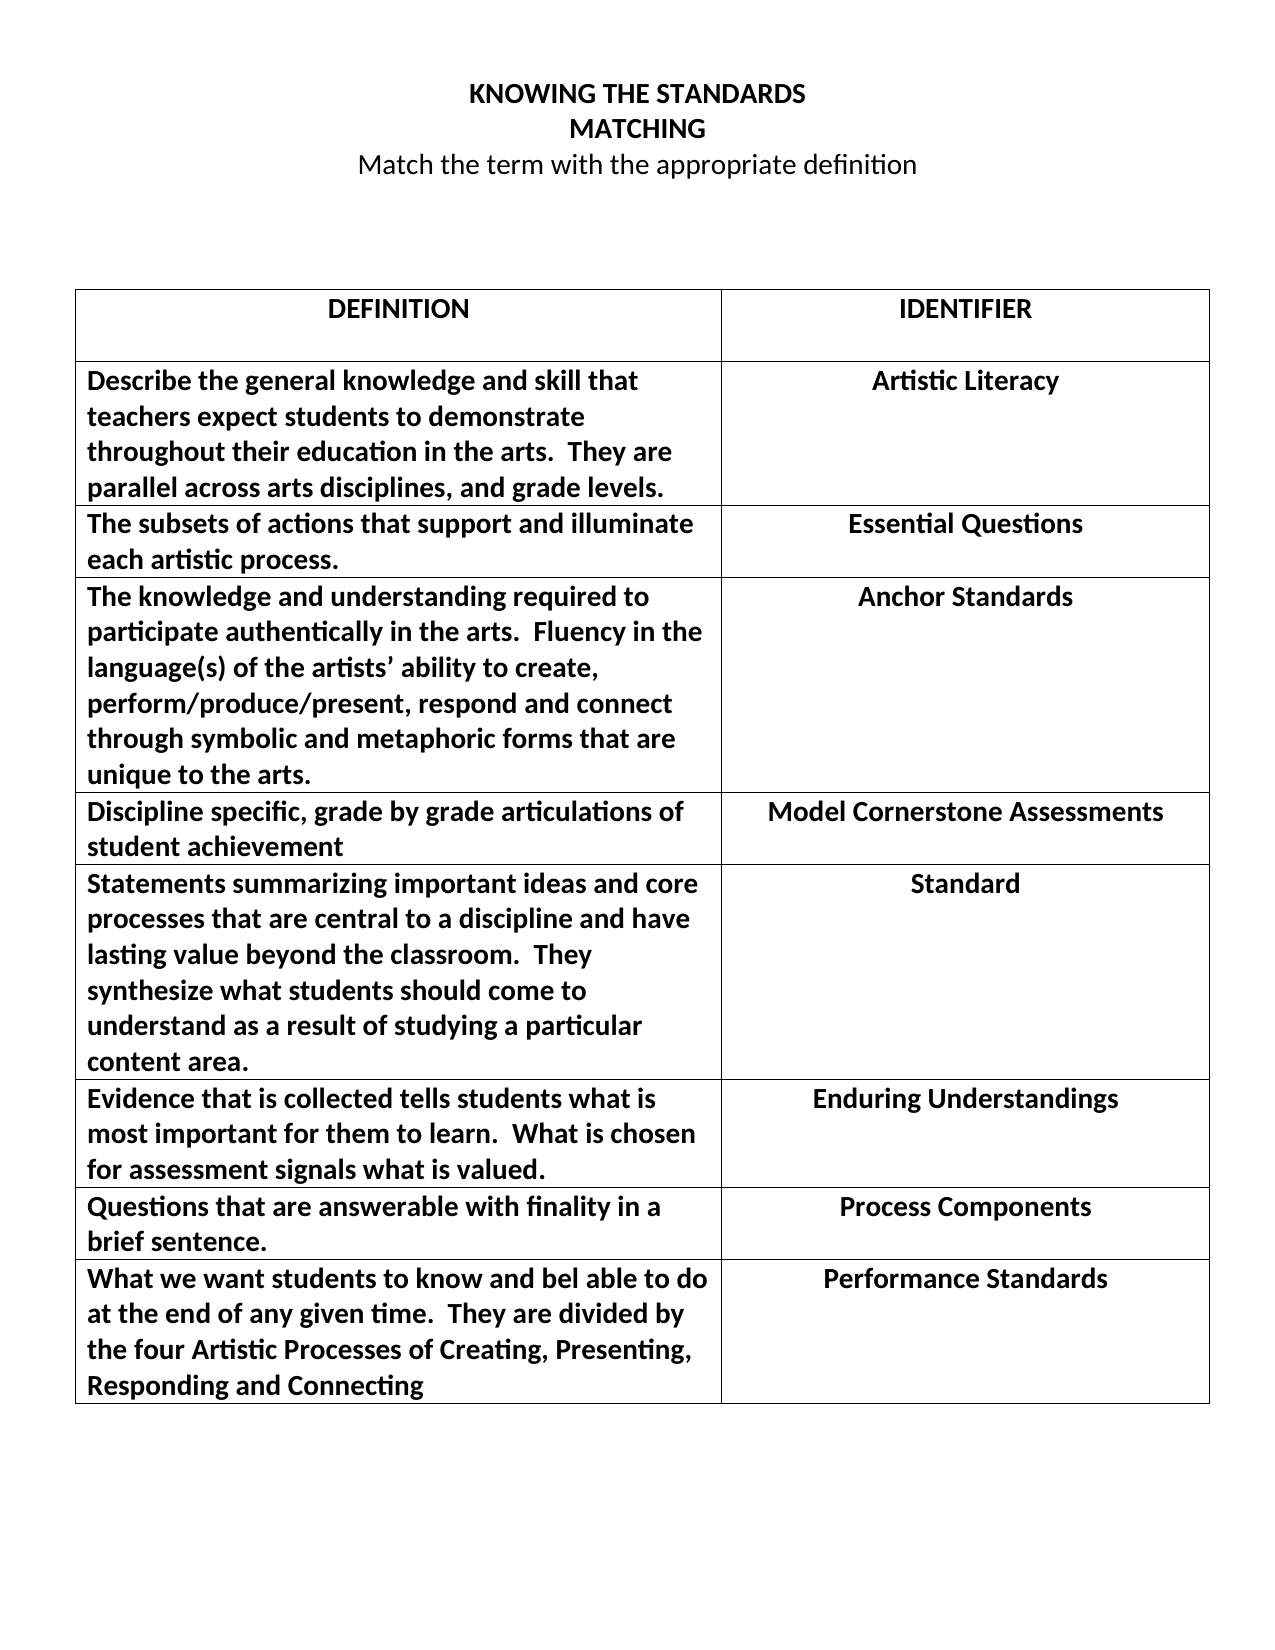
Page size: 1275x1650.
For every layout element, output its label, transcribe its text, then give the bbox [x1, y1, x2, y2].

table_cell Describe the general knowledge and skill that teachers expect students to demonstrate throughout their education in the arts. They are parallel across arts disciplines, and grade levels. [76, 362, 721, 504]
table_cell Enduring Understandings [722, 1080, 1209, 1187]
table_header IDENTIFIER [722, 290, 1209, 361]
table_cell The knowledge and understanding required to participate authentically in the arts. Fluency in the language(s) of the artists’ ability to create, perform/produce/present, respond and connect through symbolic and metaphoric forms that are unique to the arts. [76, 578, 721, 792]
table_cell Statements summarizing important ideas and core processes that are central to a discipline and have lasting value beyond the classroom. They synthesize what students should come to understand as a result of studying a particular content area. [76, 865, 721, 1079]
table_cell Evidence that is collected tells students what is most important for them to learn. What is chosen for assessment signals what is valued. [76, 1080, 721, 1187]
table_cell Standard [722, 865, 1209, 1079]
table_cell Essential Questions [722, 506, 1209, 577]
table_cell Model Cornerstone Assessments [722, 793, 1209, 864]
table_cell Discipline specific, grade by grade articulations of student achievement [76, 793, 721, 864]
table_cell The subsets of actions that support and illuminate each artistic process. [76, 506, 721, 577]
text MATCHING [75, 111, 1200, 146]
table_cell Anchor Standards [722, 578, 1209, 792]
table_header DEFINITION [76, 290, 721, 361]
text KNOWING THE STANDARDS [75, 75, 1200, 111]
table_cell Process Components [722, 1188, 1209, 1259]
text Match the term with the appropriate definition [75, 146, 1200, 182]
table_cell Artistic Literacy [722, 362, 1209, 504]
table_cell Questions that are answerable with finality in a brief sentence. [76, 1188, 721, 1259]
table_cell What we want students to know and bel able to do at the end of any given time. They are divided by the four Artistic Processes of Creating, Presenting, Responding and Connecting [76, 1260, 721, 1402]
table_cell Performance Standards [722, 1260, 1209, 1402]
